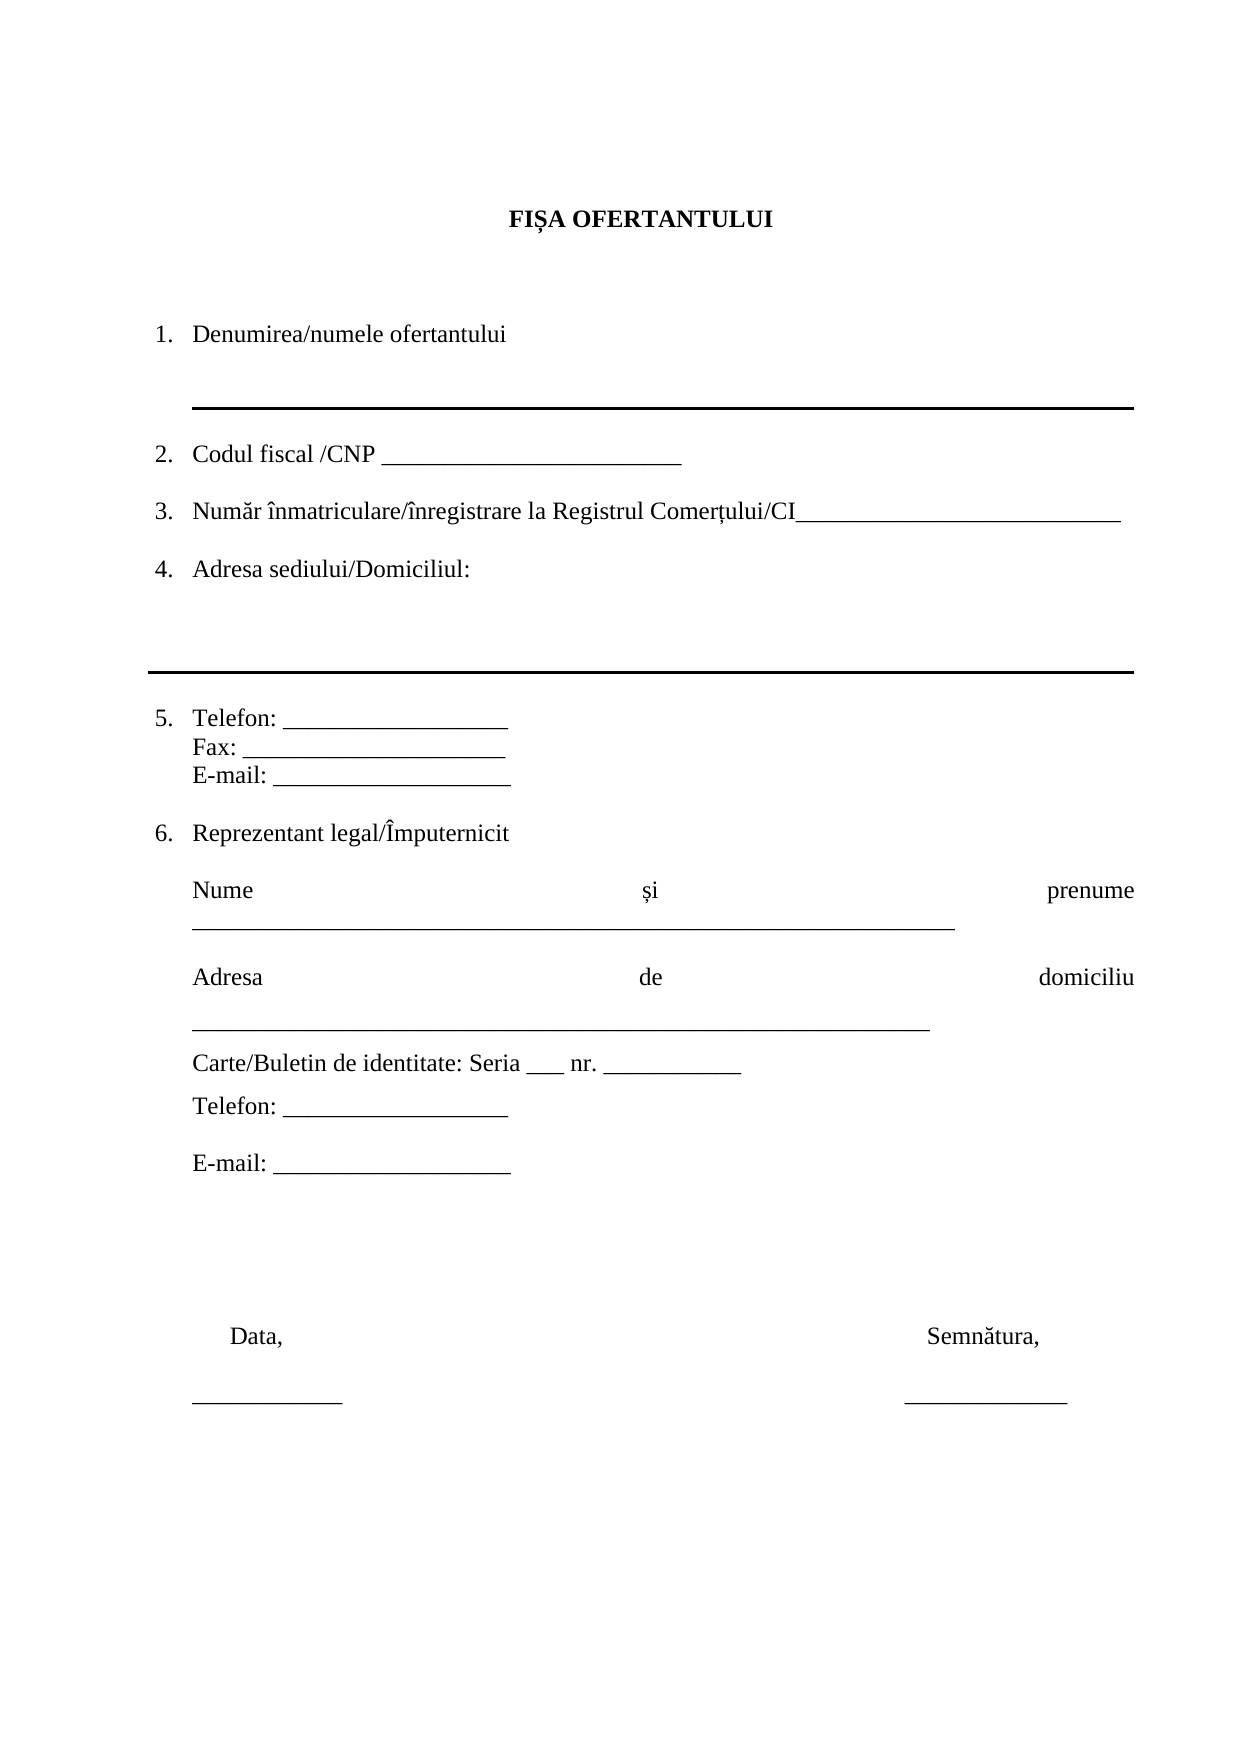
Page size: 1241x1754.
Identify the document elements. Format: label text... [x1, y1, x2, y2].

text Adresa de domiciliu ___________________________________________________________ [192, 962, 1134, 1033]
text E-mail: ___________________ [192, 760, 1134, 789]
list Reprezentant legal/Împuternicit [154, 818, 1134, 847]
text Telefon: __________________ [192, 1091, 1134, 1120]
text Carte/Buletin de identitate: Seria ___ nr. ___________ [192, 1048, 1134, 1077]
list Denumirea/numele ofertantului [154, 319, 1134, 347]
text Data, Semnătura, [192, 1321, 1134, 1350]
list Telefon: __________________ [154, 703, 1134, 732]
text E-mail: ___________________ [192, 1148, 1134, 1177]
text Fax: _____________________ [192, 732, 1134, 760]
list Codul fiscal /CNP ________________________ [154, 439, 1134, 468]
text FIȘA OFERTANTULUI [148, 204, 1134, 232]
text Nume și prenume _____________________________________________________________ [192, 875, 1134, 933]
list Număr înmatriculare/înregistrare la Registrul Comerțului/CI__________________________ [154, 496, 1134, 525]
text ____________ _____________ [192, 1378, 1134, 1407]
list Adresa sediului/Domiciliul: [154, 554, 1134, 583]
